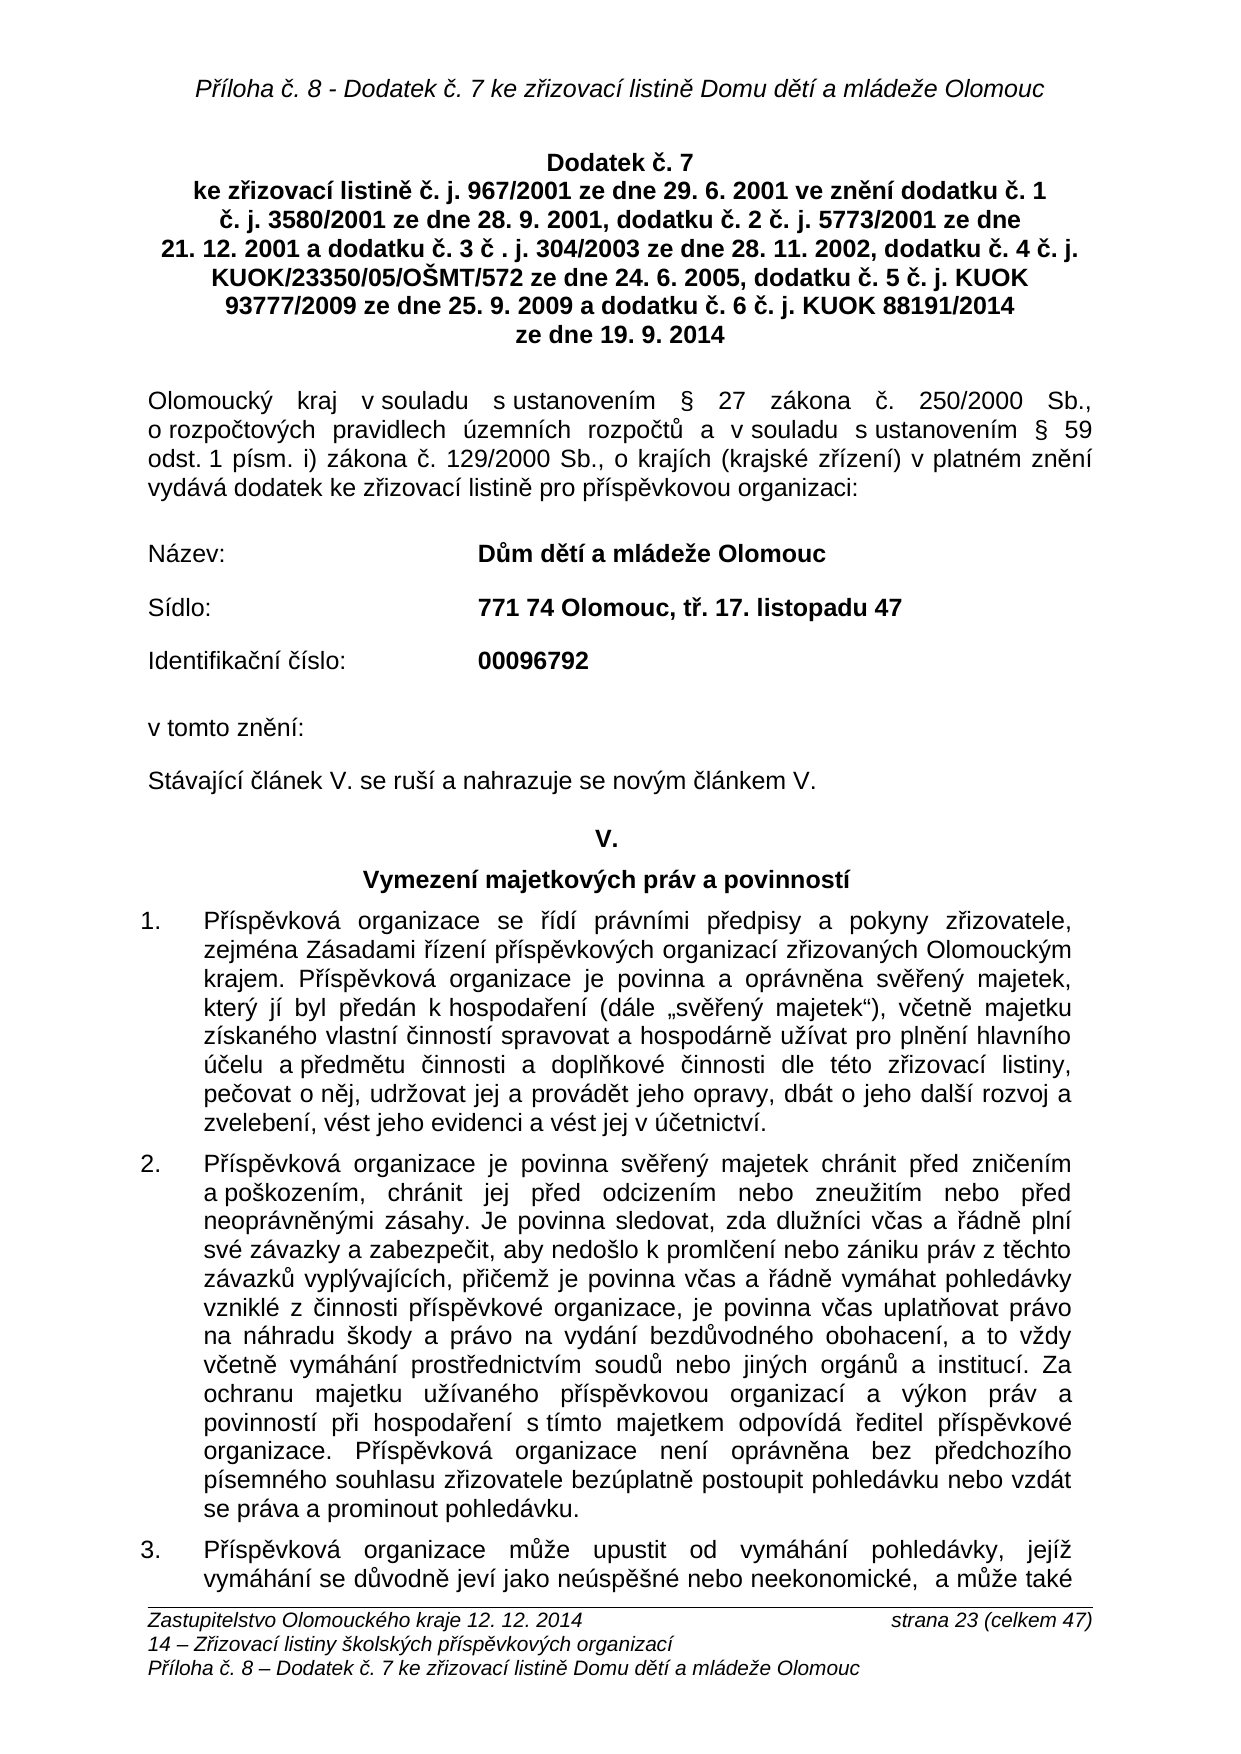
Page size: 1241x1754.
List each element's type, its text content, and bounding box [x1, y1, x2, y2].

text v tomto znění: [148, 713, 1093, 741]
table_header V. [129, 824, 1084, 865]
table_cell 771 74 Olomouc, tř. 17. listopadu 47 [466, 580, 1096, 634]
table_cell 00096792 [466, 634, 1096, 688]
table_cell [192, 1535, 1084, 1593]
text ke zřizovací listině č. j. 967/2001 ze dne 29. 6. 2001 ve znění dodatku č. 1 č. j. 3580/2001 ze dne 28. 9. 2001, dodatku č. 2 č. j. 5773/2001 ze dne 21. 12. 2001 a dodatku č. 3 č . j. 304/2003 ze dne 28. 11. 2002, dodatku č. 4 č. j. KUOK/23350/05/OŠMT/572 ze dne 24. 6. 2005, dodatku č. 5 č. j. KUOK 93777/2009 ze dne 25. 9. 2009 a dodatku č. 6 č. j. KUOK 88191/2014 [148, 176, 1093, 320]
table_cell 3. [129, 1535, 192, 1593]
table_header Název: [136, 526, 466, 580]
table_cell 2. [129, 1149, 192, 1535]
table_cell Příspěvková organizace se řídí právními předpisy a pokyny zřizovatele, zejména Zásadami řízení příspěvkových organizací zřizovaných Olomouckým krajem. Příspěvková organizace je povinna a oprávněna svěřený majetek, který jí byl předán k hospodaření (dále „svěřený majetek“), včetně majetku získaného vlastní činností spravovat a hospodárně užívat pro plnění hlavního účelu a předmětu činnosti a doplňkové činnosti dle této zřizovací listiny, pečovat o něj, udržovat jej a provádět jeho opravy, dbát o jeho další rozvoj a zvelebení, vést jeho evidenci a vést jej v účetnictví. [192, 906, 1084, 1149]
table_cell Sídlo: [136, 580, 466, 634]
table_cell Vymezení majetkových práv a povinností [129, 865, 1084, 906]
text ze dne 19. 9. 2014 [148, 320, 1093, 349]
text Olomoucký kraj v souladu s ustanovením § 27 zákona č. 250/2000 Sb., o rozpočtových pravidlech územních rozpočtů a v souladu s ustanovením § 59 odst. 1 písm. i) zákona č. 129/2000 Sb., o krajích (krajské zřízení) v platném znění vydává dodatek ke zřizovací listině pro příspěvkovou organizaci: [148, 386, 1093, 501]
text Stávající článek V. se ruší a nahrazuje se novým článkem V. [148, 766, 1093, 795]
table_cell 1. [129, 906, 192, 1149]
table_header Dům dětí a mládeže Olomouc [466, 526, 1096, 580]
table_cell Identifikační číslo: [136, 634, 466, 688]
text Dodatek č. 7 [148, 148, 1093, 176]
table_cell Příspěvková organizace je povinna svěřený majetek chránit před zničením a poškozením, chránit jej před odcizením nebo zneužitím nebo před neoprávněnými zásahy. Je povinna sledovat, zda dlužníci včas a řádně plní své závazky a zabezpečit, aby nedošlo k promlčení nebo zániku práv z těchto závazků vyplývajících, přičemž je povinna včas a řádně vymáhat pohledávky vzniklé z činnosti příspěvkové organizace, je povinna včas uplatňovat právo na náhradu škody a právo na vydání bezdůvodného obohacení, a to vždy včetně vymáhání prostřednictvím soudů nebo jiných orgánů a institucí. Za ochranu majetku užívaného příspěvkovou organizací a výkon práv a povinností při hospodaření s tímto majetkem odpovídá ředitel příspěvkové organizace. Příspěvková organizace není oprávněna bez předchozího písemného souhlasu zřizovatele bezúplatně postoupit pohledávku nebo vzdát se práva a prominout pohledávku. [192, 1149, 1084, 1535]
